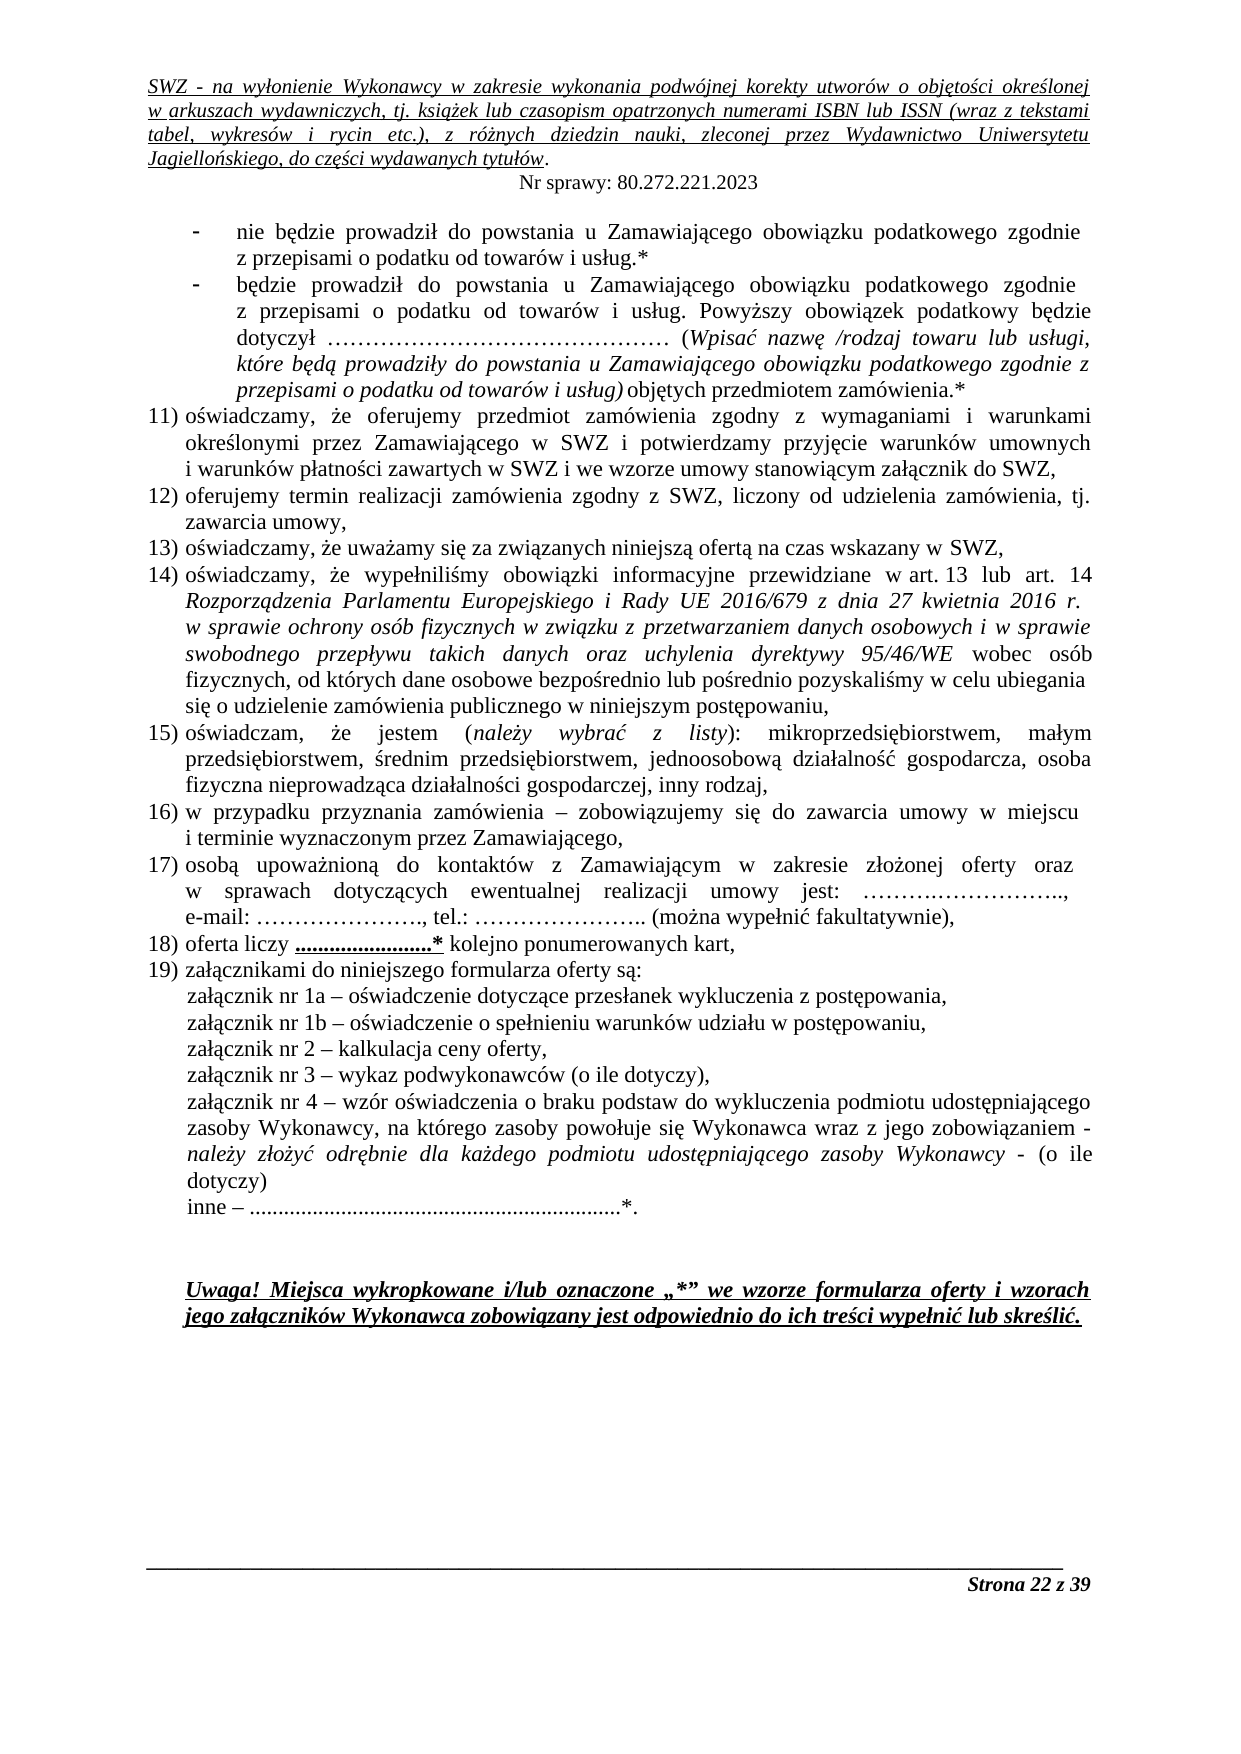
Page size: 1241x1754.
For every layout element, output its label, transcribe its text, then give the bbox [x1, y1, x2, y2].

list nie będzie prowadził do powstania u Zamawiającego obowiązku podatkowego zgodnie z przepisami o podatku od towarów i usług.* [192, 218, 1092, 271]
list w przypadku przyznania zamówienia – zobowiązujemy się do zawarcia umowy w miejscu i terminie wyznaczonym przez Zamawiającego, [148, 798, 1092, 851]
list załącznik nr 2 – kalkulacja ceny oferty, [187, 1035, 1092, 1061]
list oświadczamy, że oferujemy przedmiot zamówienia zgodny z wymaganiami i warunkami określonymi przez Zamawiającego w SWZ i potwierdzamy przyjęcie warunków umownych i warunków płatności zawartych w SWZ i we wzorze umowy stanowiącym załącznik do SWZ, [148, 403, 1092, 482]
list załącznik nr 1b – oświadczenie o spełnieniu warunków udziału w postępowaniu, [187, 1009, 1092, 1035]
text Uwaga! Miejsca wykropkowane i/lub oznaczone „*” we wzorze formularza oferty i wzorach jego załączników Wykonawca zobowiązany jest odpowiednio do ich treści wypełnić lub skreślić. [185, 1276, 1092, 1329]
list inne – .................................................................*. [187, 1193, 1092, 1219]
list oświadczamy, że wypełniliśmy obowiązki informacyjne przewidziane w art. 13 lub art. 14 Rozporządzenia Parlamentu Europejskiego i Rady UE 2016/679 z dnia 27 kwietnia 2016 r. w sprawie ochrony osób fizycznych w związku z przetwarzaniem danych osobowych i w sprawie swobodnego przepływu takich danych oraz uchylenia dyrektywy 95/46/WE wobec osób fizycznych, od których dane osobowe bezpośrednio lub pośrednio pozyskaliśmy w celu ubiegania się o udzielenie zamówienia publicznego w niniejszym postępowaniu, [148, 561, 1092, 719]
list załącznik nr 1a – oświadczenie dotyczące przesłanek wykluczenia z postępowania, [187, 982, 1092, 1009]
list załącznik nr 4 – wzór oświadczenia o braku podstaw do wykluczenia podmiotu udostępniającego zasoby Wykonawcy, na którego zasoby powołuje się Wykonawca wraz z jego zobowiązaniem - należy złożyć odrębnie dla każdego podmiotu udostępniającego zasoby Wykonawcy - (o ile dotyczy) [187, 1088, 1092, 1193]
list załącznikami do niniejszego formularza oferty są: [148, 956, 1092, 982]
list będzie prowadził do powstania u Zamawiającego obowiązku podatkowego zgodnie z przepisami o podatku od towarów i usług. Powyższy obowiązek podatkowy będzie dotyczył ……………………………………… (Wpisać nazwę /rodzaj towaru lub usługi, które będą prowadziły do powstania u Zamawiającego obowiązku podatkowego zgodnie z przepisami o podatku od towarów i usług) objętych przedmiotem zamówienia.* [192, 271, 1092, 403]
list oświadczamy, że uważamy się za związanych niniejszą ofertą na czas wskazany w SWZ, [148, 534, 1092, 561]
list osobą upoważnioną do kontaktów z Zamawiającym w zakresie złożonej oferty oraz w sprawach dotyczących ewentualnej realizacji umowy jest: ……….…………….., e-mail: …………………., tel.: ………………….. (można wypełnić fakultatywnie), [148, 851, 1092, 930]
list oświadczam, że jestem (należy wybrać z listy): mikroprzedsiębiorstwem, małym przedsiębiorstwem, średnim przedsiębiorstwem, jednoosobową działalność gospodarcza, osoba fizyczna nieprowadząca działalności gospodarczej, inny rodzaj, [148, 719, 1092, 798]
list załącznik nr 3 – wykaz podwykonawców (o ile dotyczy), [187, 1061, 1092, 1088]
list oferta liczy ........................* kolejno ponumerowanych kart, [148, 930, 1092, 956]
list oferujemy termin realizacji zamówienia zgodny z SWZ, liczony od udzielenia zamówienia, tj. zawarcia umowy, [148, 482, 1092, 534]
